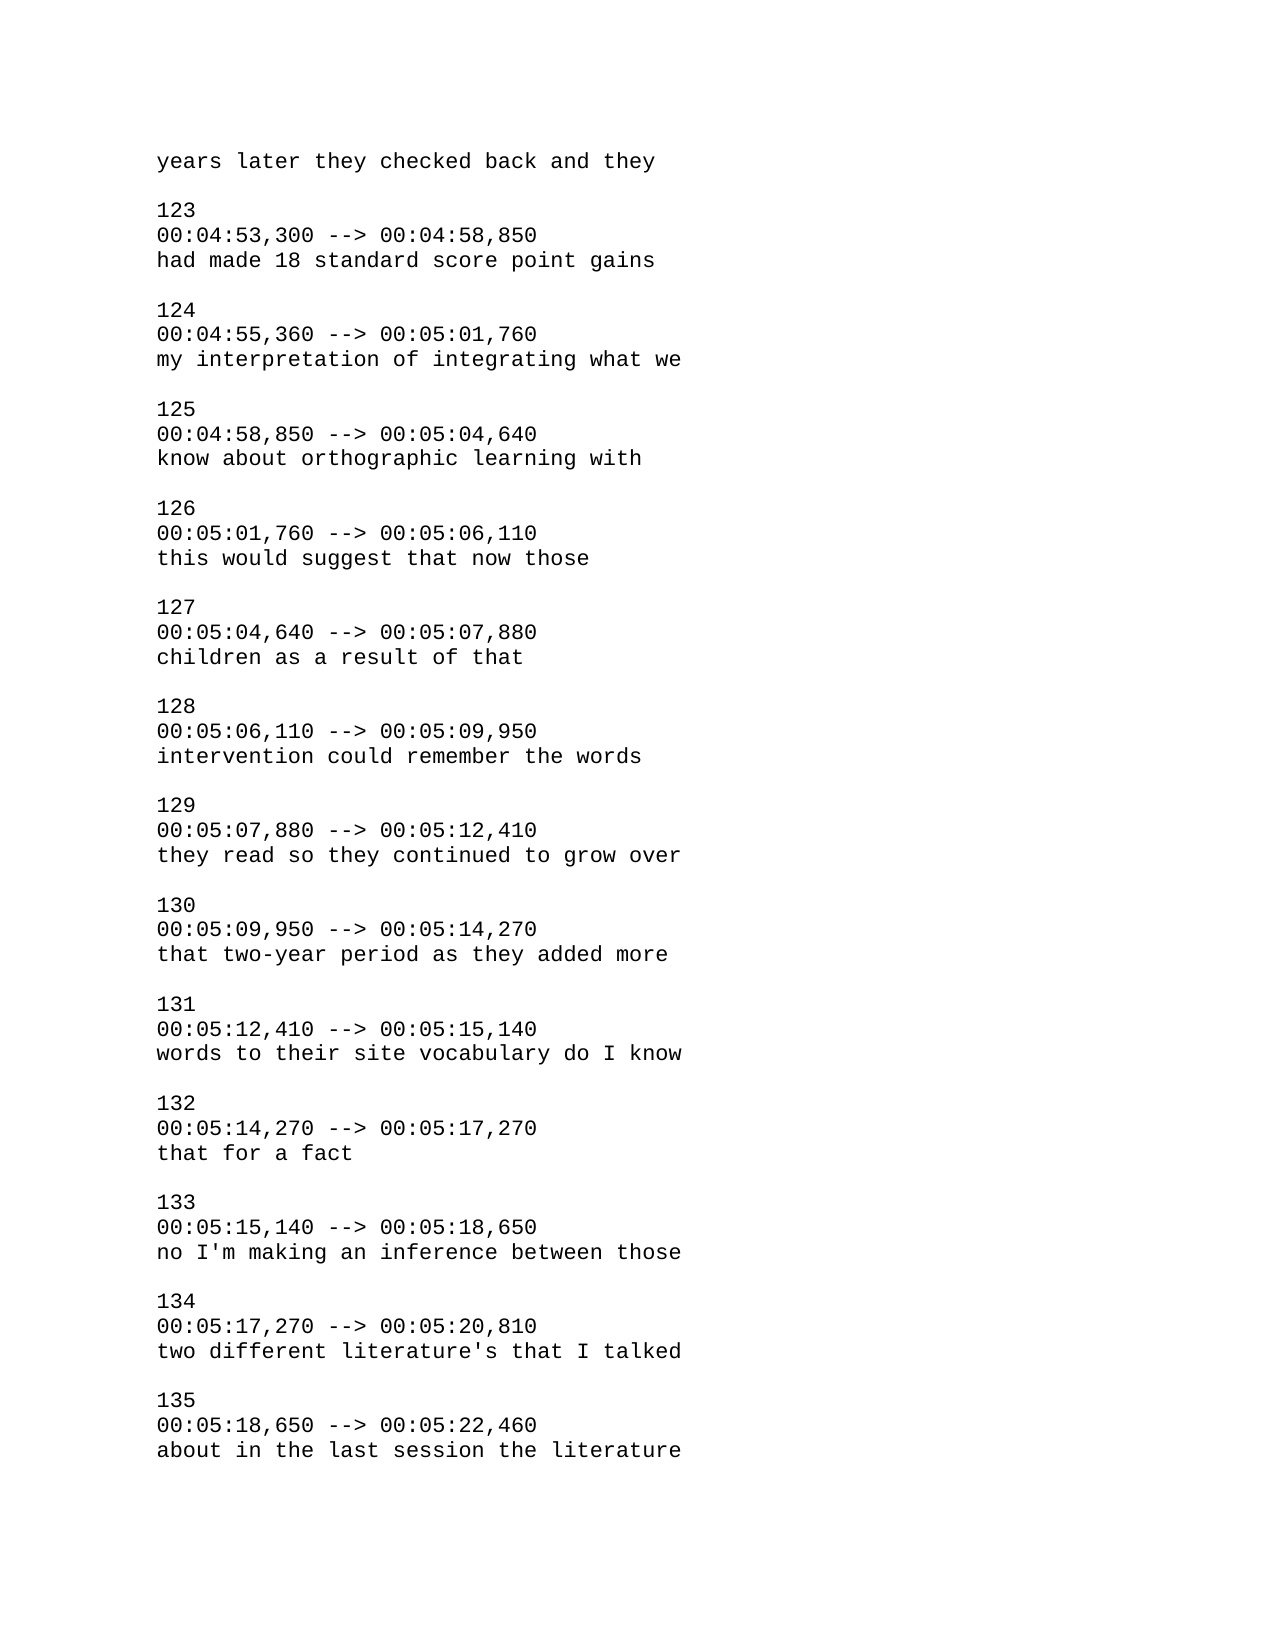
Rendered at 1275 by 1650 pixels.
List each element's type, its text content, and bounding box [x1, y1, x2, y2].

text know about orthographic learning with [156, 447, 1118, 472]
text 00:04:55,360 --> 00:05:01,760 [156, 323, 1118, 348]
text 134 [156, 1290, 1118, 1315]
text had made 18 standard score point gains [156, 249, 1118, 274]
text about in the last session the literature [156, 1439, 1118, 1464]
text 135 [156, 1389, 1118, 1414]
text no I'm making an inference between those [156, 1241, 1118, 1266]
text 00:05:12,410 --> 00:05:15,140 [156, 1018, 1118, 1042]
text 00:05:17,270 --> 00:05:20,810 [156, 1315, 1118, 1340]
text 00:05:06,110 --> 00:05:09,950 [156, 720, 1118, 745]
text 125 [156, 398, 1118, 423]
text 00:05:09,950 --> 00:05:14,270 [156, 918, 1118, 943]
text two different literature's that I talked [156, 1340, 1118, 1365]
text 130 [156, 894, 1118, 918]
text 00:05:14,270 --> 00:05:17,270 [156, 1117, 1118, 1142]
text this would suggest that now those [156, 547, 1118, 571]
text 132 [156, 1092, 1118, 1117]
text years later they checked back and they [156, 150, 1118, 175]
text that two-year period as they added more [156, 943, 1118, 968]
text 124 [156, 299, 1118, 323]
text 128 [156, 695, 1118, 720]
text 00:05:18,650 --> 00:05:22,460 [156, 1414, 1118, 1439]
text 129 [156, 794, 1118, 819]
text 123 [156, 199, 1118, 224]
text words to their site vocabulary do I know [156, 1042, 1118, 1067]
text 00:05:15,140 --> 00:05:18,650 [156, 1216, 1118, 1241]
text 00:05:04,640 --> 00:05:07,880 [156, 621, 1118, 646]
text 127 [156, 596, 1118, 621]
text children as a result of that [156, 646, 1118, 671]
text 133 [156, 1191, 1118, 1216]
text 131 [156, 993, 1118, 1018]
text that for a fact [156, 1142, 1118, 1166]
text 00:04:58,850 --> 00:05:04,640 [156, 423, 1118, 447]
text intervention could remember the words [156, 745, 1118, 770]
text 00:04:53,300 --> 00:04:58,850 [156, 224, 1118, 249]
text my interpretation of integrating what we [156, 348, 1118, 373]
text 00:05:07,880 --> 00:05:12,410 [156, 819, 1118, 844]
text 126 [156, 497, 1118, 522]
text they read so they continued to grow over [156, 844, 1118, 869]
text 00:05:01,760 --> 00:05:06,110 [156, 522, 1118, 547]
